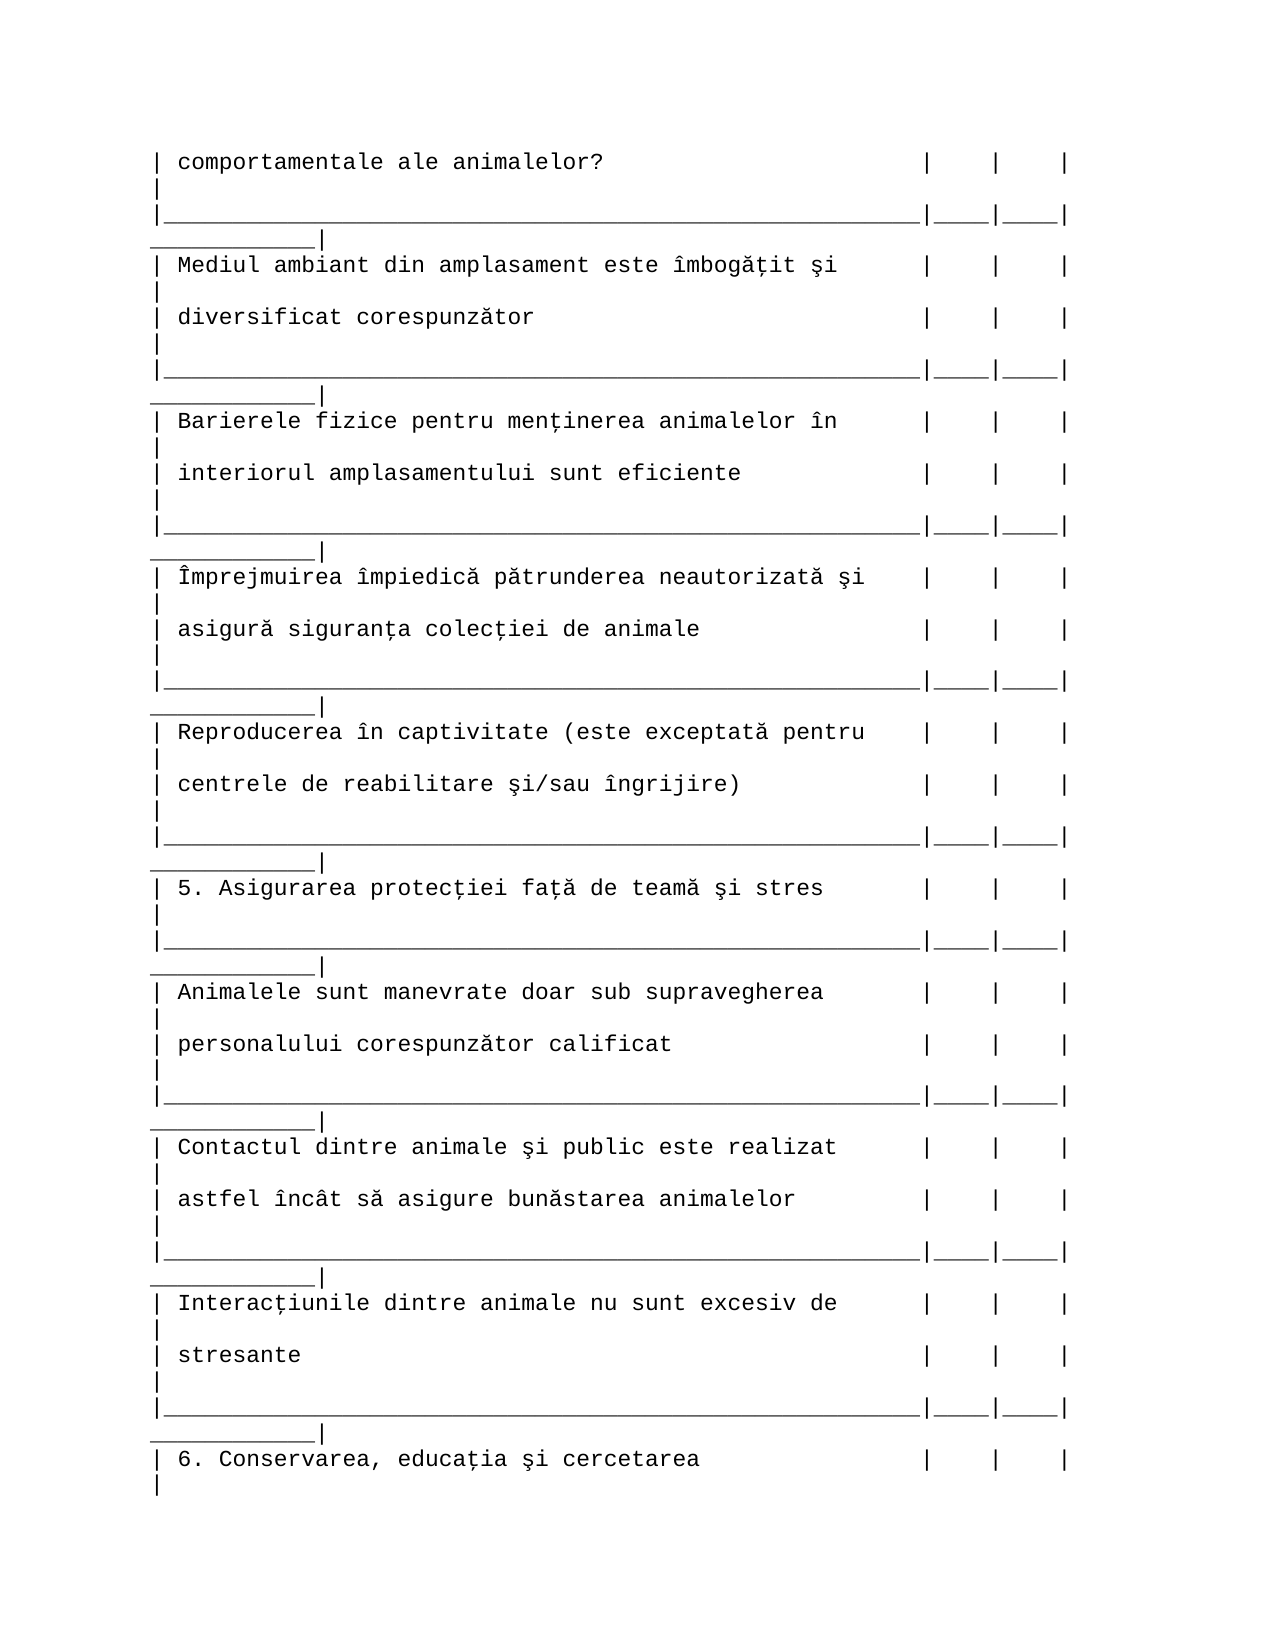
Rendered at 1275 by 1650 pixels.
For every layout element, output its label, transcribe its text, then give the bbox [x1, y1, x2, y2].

text | asigură siguranţa colecţiei de animale | | | | [150, 617, 1125, 669]
text | centrele de reabilitare şi/sau îngrijire) | | | | [150, 772, 1125, 824]
text | Mediul ambiant din amplasament este îmbogăţit şi | | | | [150, 254, 1125, 306]
text | Reproducerea în captivitate (este exceptată pentru | | | | [150, 721, 1125, 772]
text | interiorul amplasamentului sunt eficiente | | | | [150, 461, 1125, 513]
text |_______________________________________________________|____|____|____________| [150, 1084, 1125, 1136]
text |_______________________________________________________|____|____|____________| [150, 824, 1125, 876]
text | personalului corespunzător calificat | | | | [150, 1032, 1125, 1084]
text |_______________________________________________________|____|____|____________| [150, 669, 1125, 721]
text | Animalele sunt manevrate doar sub supravegherea | | | | [150, 980, 1125, 1032]
text | 6. Conservarea, educaţia şi cercetarea | | | | [150, 1447, 1125, 1499]
text |_______________________________________________________|____|____|____________| [150, 513, 1125, 565]
text |_______________________________________________________|____|____|____________| [150, 1239, 1125, 1291]
text | comportamentale ale animalelor? | | | | [150, 150, 1125, 202]
text | stresante | | | | [150, 1343, 1125, 1395]
text | Barierele fizice pentru menţinerea animalelor în | | | | [150, 409, 1125, 461]
text | Împrejmuirea împiedică pătrunderea neautorizată şi | | | | [150, 565, 1125, 617]
text | 5. Asigurarea protecţiei faţă de teamă şi stres | | | | [150, 876, 1125, 928]
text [150, 1395, 1125, 1447]
text | diversificat corespunzător | | | | [150, 306, 1125, 357]
text |_______________________________________________________|____|____|____________| [150, 357, 1125, 409]
text |_______________________________________________________|____|____|____________| [150, 928, 1125, 980]
text | astfel încât să asigure bunăstarea animalelor | | | | [150, 1187, 1125, 1239]
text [150, 202, 1125, 254]
text | Contactul dintre animale şi public este realizat | | | | [150, 1136, 1125, 1187]
text | Interacţiunile dintre animale nu sunt excesiv de | | | | [150, 1291, 1125, 1343]
